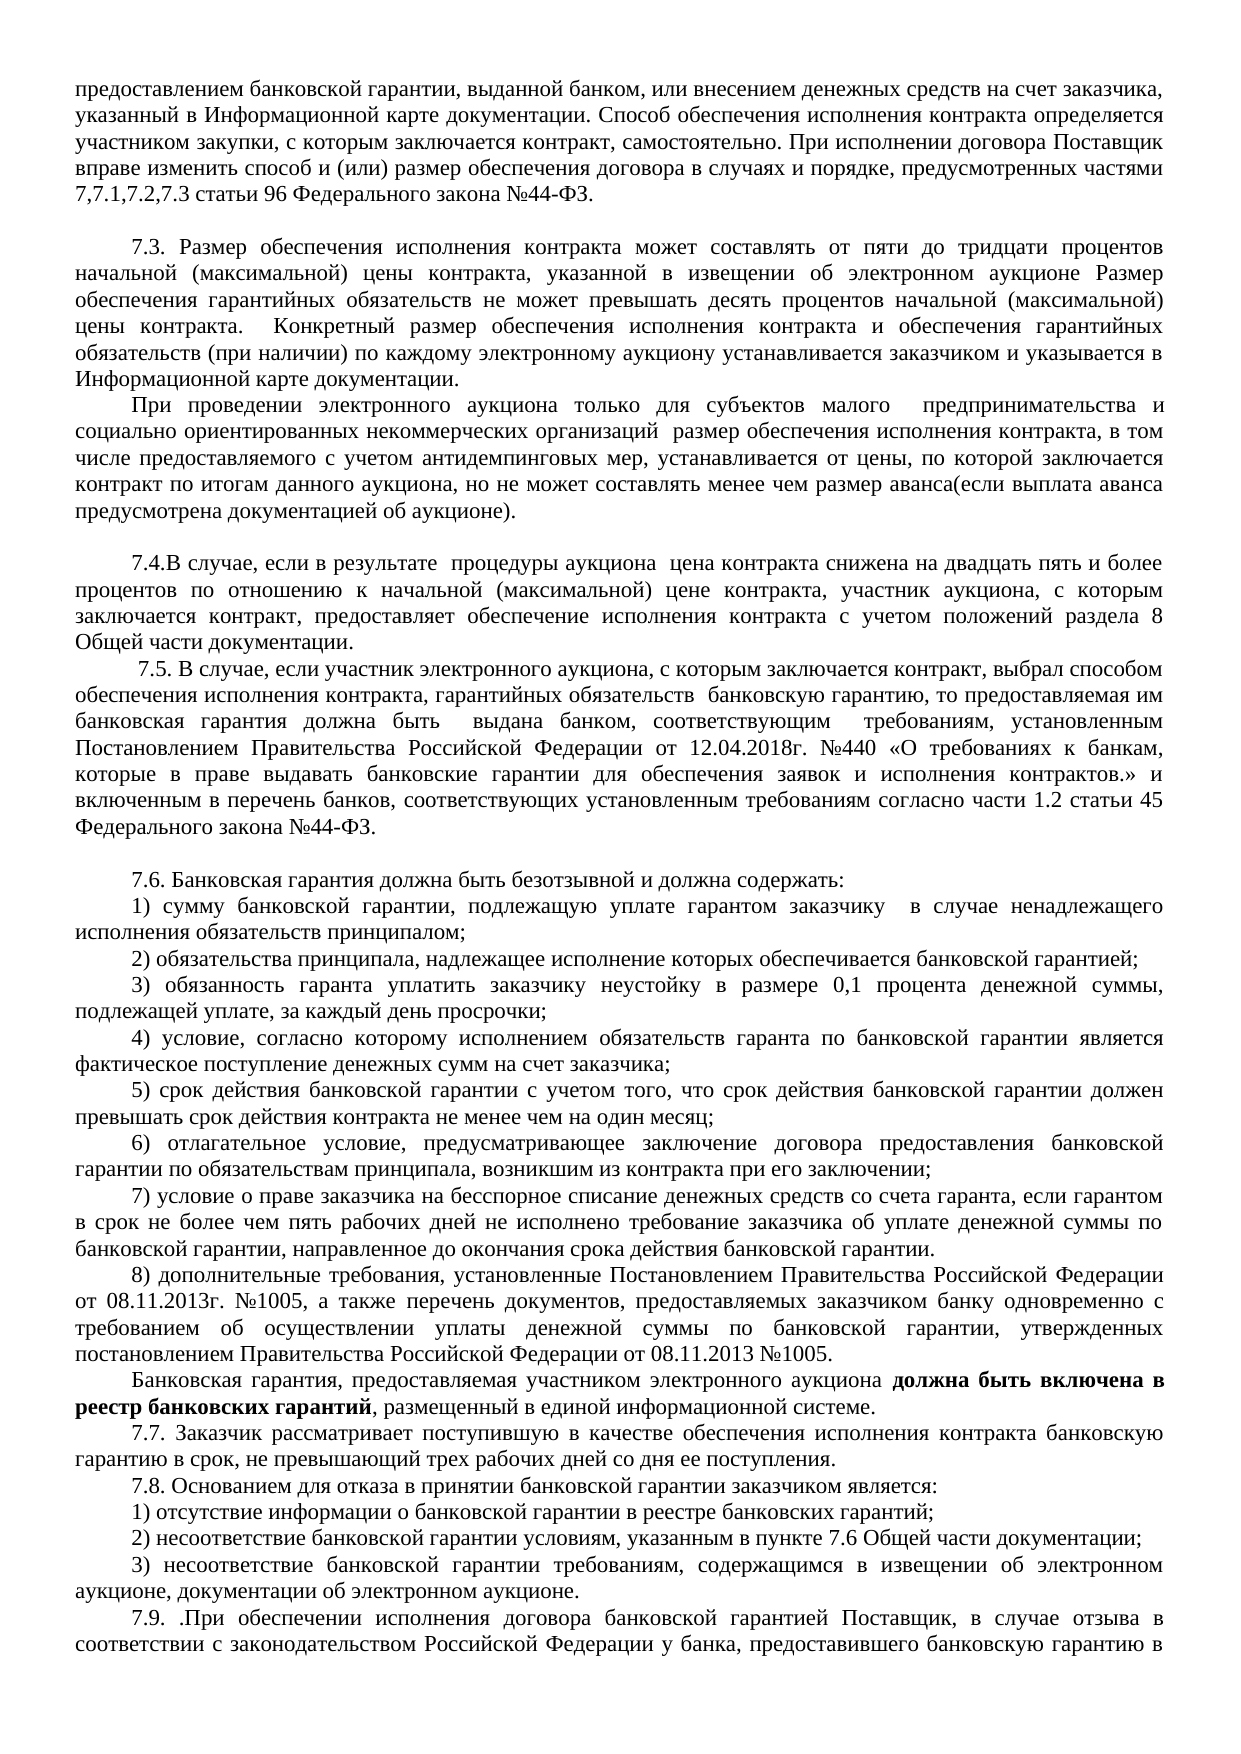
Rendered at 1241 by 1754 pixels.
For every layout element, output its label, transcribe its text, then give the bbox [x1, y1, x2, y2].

text 7.8. Основанием для отказа в принятии банковской гарантии заказчиком является: [75, 1472, 1165, 1498]
text 7) условие о праве заказчика на бесспорное списание денежных средств со счета гаранта, если гарантом в срок не более чем пять рабочих дней не исполнено требование заказчика об уплате денежной суммы по банковской гарантии, направленное до окончания срока действия банковской гарантии. [75, 1182, 1165, 1261]
text 1) отсутствие информации о банковской гарантии в реестре банковских гарантий; [75, 1498, 1165, 1524]
text 2) обязательства принципала, надлежащее исполнение которых обеспечивается банковской гарантией; [75, 945, 1165, 971]
text 7.4.В случае, если в результате процедуры аукциона цена контракта снижена на двадцать пять и более процентов по отношению к начальной (максимальной) цене контракта, участник аукциона, с которым заключается контракт, предоставляет обеспечение исполнения контракта с учетом положений раздела 8 Общей части документации. [75, 549, 1165, 655]
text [75, 75, 1165, 207]
text 4) условие, согласно которому исполнением обязательств гаранта по банковской гарантии является фактическое поступление денежных сумм на счет заказчика; [75, 1024, 1165, 1076]
text 7.7. Заказчик рассматривает поступившую в качестве обеспечения исполнения контракта банковскую гарантию в срок, не превышающий трех рабочих дней со дня ее поступления. [75, 1419, 1165, 1472]
text 8) дополнительные требования, установленные Постановлением Правительства Российской Федерации от 08.11.2013г. №1005, а также перечень документов, предоставляемых заказчиком банку одновременно с требованием об осуществлении уплаты денежной суммы по банковской гарантии, утвержденных постановлением Правительства Российской Федерации от 08.11.2013 №1005. [75, 1261, 1165, 1366]
text 1) сумму банковской гарантии, подлежащую уплате гарантом заказчику в случае ненадлежащего исполнения обязательств принципалом; [75, 892, 1165, 945]
text 5) срок действия банковской гарантии с учетом того, что срок действия банковской гарантии должен превышать срок действия контракта не менее чем на один месяц; [75, 1076, 1165, 1129]
text 3) несоответствие банковской гарантии требованиям, содержащимся в извещении об электронном аукционе, документации об электронном аукционе. [75, 1551, 1165, 1603]
text При проведении электронного аукциона только для субъектов малого предпринимательства и социально ориентированных некоммерческих организаций размер обеспечения исполнения контракта, в том числе предоставляемого с учетом антидемпинговых мер, устанавливается от цены, по которой заключается контракт по итогам данного аукциона, но не может составлять менее чем размер аванса(если выплата аванса предусмотрена документацией об аукционе). [75, 391, 1165, 523]
text 2) несоответствие банковской гарантии условиям, указанным в пункте 7.6 Общей части документации; [75, 1524, 1165, 1551]
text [75, 1603, 1165, 1656]
text 3) обязанность гаранта уплатить заказчику неустойку в размере 0,1 процента денежной суммы, подлежащей уплате, за каждый день просрочки; [75, 971, 1165, 1024]
text 6) отлагательное условие, предусматривающее заключение договора предоставления банковской гарантии по обязательствам принципала, возникшим из контракта при его заключении; [75, 1129, 1165, 1182]
text Банковская гарантия, предоставляемая участником электронного аукциона должна быть включена в реестр банковских гарантий, размещенный в единой информационной системе. [75, 1366, 1165, 1419]
text 7.3. Размер обеспечения исполнения контракта может составлять от пяти до тридцати процентов начальной (максимальной) цены контракта, указанной в извещении об электронном аукционе Размер обеспечения гарантийных обязательств не может превышать десять процентов начальной (максимальной) цены контракта. Конкретный размер обеспечения исполнения контракта и обеспечения гарантийных обязательств (при наличии) по каждому электронному аукциону устанавливается заказчиком и указывается в Информационной карте документации. [75, 233, 1165, 391]
text 7.6. Банковская гарантия должна быть безотзывной и должна содержать: [75, 866, 1165, 892]
text 7.5. В случае, если участник электронного аукциона, с которым заключается контракт, выбрал способом обеспечения исполнения контракта, гарантийных обязательств банковскую гарантию, то предоставляемая им банковская гарантия должна быть выдана банком, соответствующим требованиям, установленным Постановлением Правительства Российской Федерации от 12.04.2018г. №440 «О требованиях к банкам, которые в праве выдавать банковские гарантии для обеспечения заявок и исполнения контрактов.» и включенным в перечень банков, соответствующих установленным требованиям согласно части 1.2 статьи 45 Федерального закона №44-ФЗ. [75, 655, 1165, 839]
